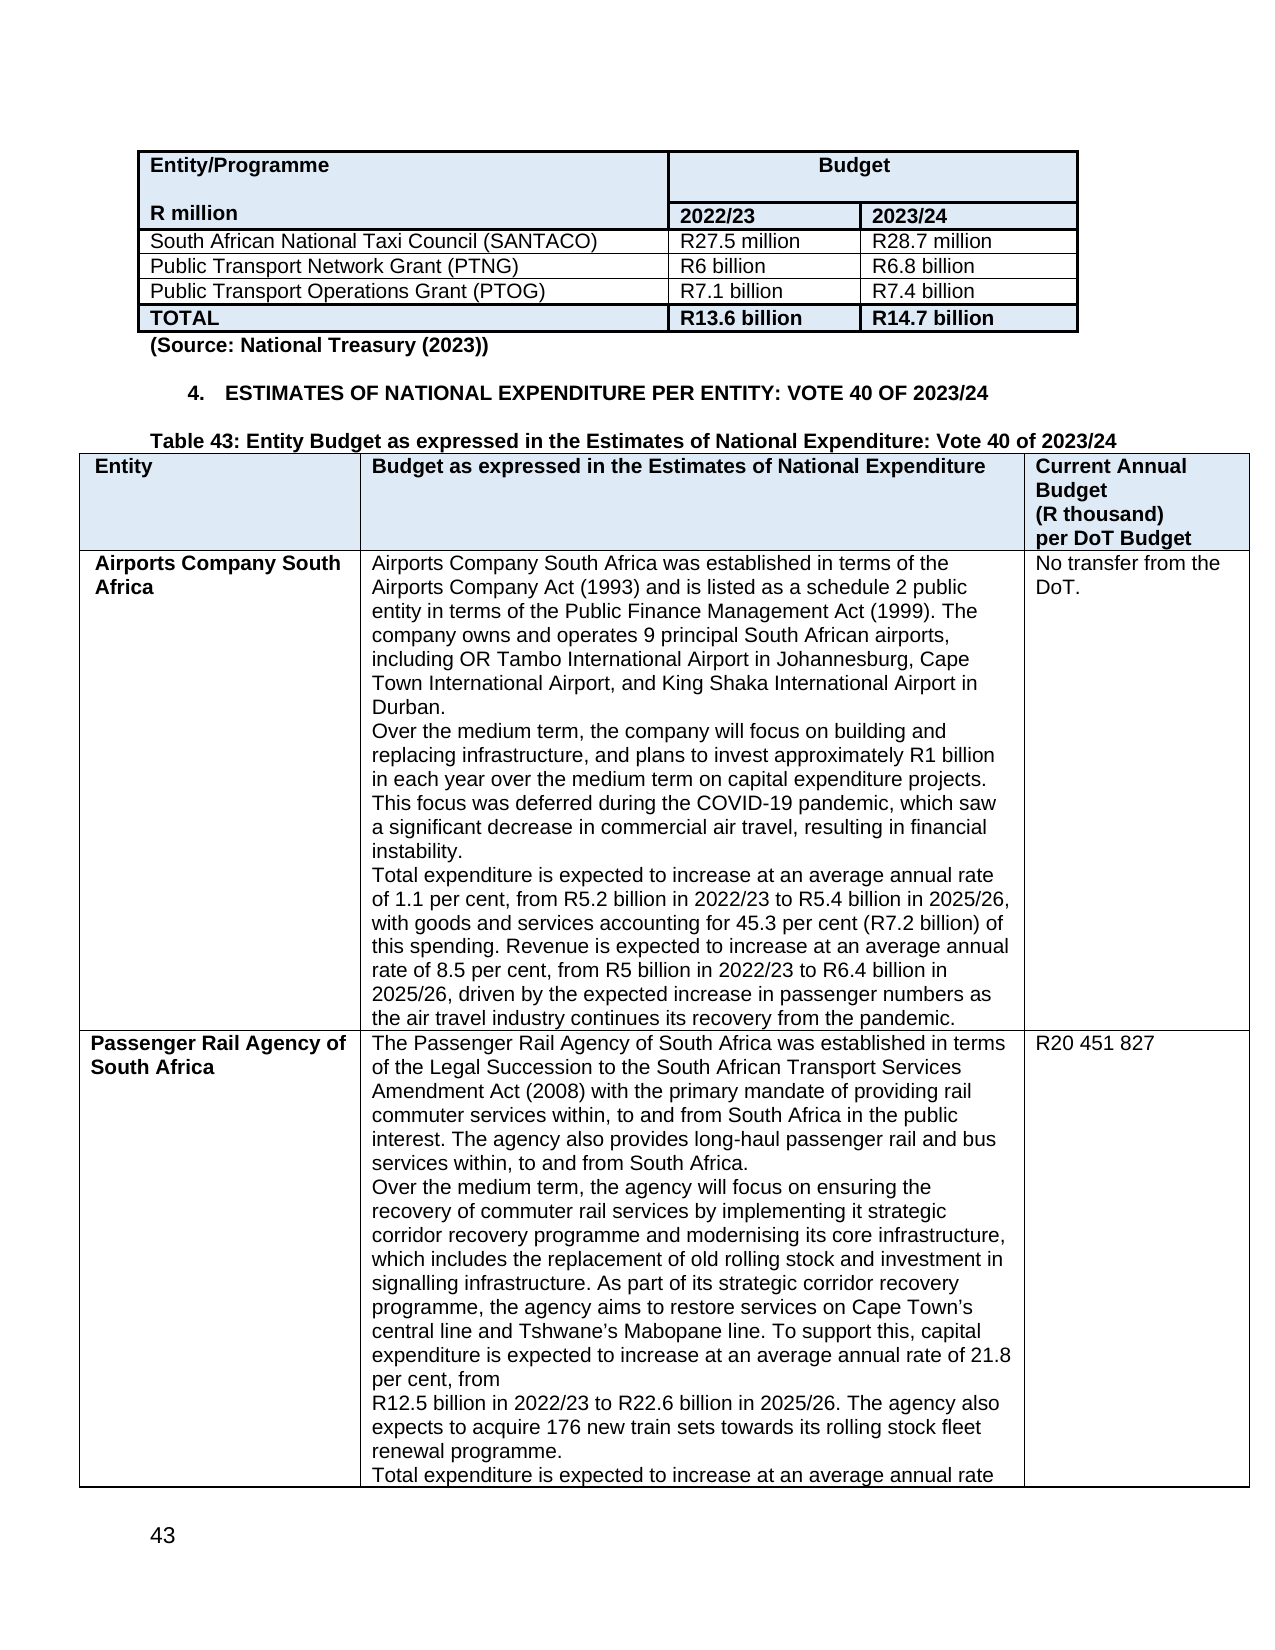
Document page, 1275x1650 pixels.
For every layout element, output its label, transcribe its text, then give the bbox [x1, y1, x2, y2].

table_cell Public Transport Operations Grant (PTOG) [140, 279, 668, 303]
table_header Current Annual Budget (R thousand) per DoT Budget [1025, 454, 1249, 550]
table_cell R7.1 billion [669, 279, 860, 303]
table_cell TOTAL [140, 306, 667, 330]
table_header Budget as expressed in the Estimates of National Expenditure [361, 454, 1024, 550]
table_cell R7.4 billion [861, 279, 1076, 303]
table_cell R20 451 827 [1025, 1031, 1249, 1486]
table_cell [361, 1031, 1024, 1486]
table_cell 2023/24 [862, 204, 1076, 228]
table_header Entity [80, 454, 360, 550]
table_cell R6.8 billion [861, 254, 1076, 278]
table_cell R13.6 billion [670, 306, 859, 330]
table_cell R28.7 million [861, 231, 1076, 253]
text Table 43: Entity Budget as expressed in the Estimates of National Expenditure: Vote 40 of 2023/24 [150, 429, 1125, 453]
table_cell No transfer from the DoT. [1025, 551, 1249, 1030]
list ESTIMATES OF NATIONAL EXPENDITURE PER ENTITY: VOTE 40 OF 2023/24 [187, 381, 1125, 405]
table_header Budget [670, 153, 1076, 201]
table_cell Public Transport Network Grant (PTNG) [140, 254, 668, 278]
table_cell 2022/23 [670, 204, 859, 228]
table_cell R14.7 billion [862, 306, 1076, 330]
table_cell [80, 1031, 360, 1486]
table_cell Airports Company South Africa was established in terms of the Airports Company Act (1993) and is listed as a schedule 2 public entity in terms of the Public Finance Management Act (1999). The company owns and operates 9 principal South African airports, including OR Tambo International Airport in Johannesburg, Cape Town International Airport, and King Shaka International Airport in Durban. Over the medium term, the company will focus on building and replacing infrastructure, and plans to invest approximately R1 billion in each year over the medium term on capital expenditure projects. This focus was deferred during the COVID‐19 pandemic, which saw a significant decrease in commercial air travel, resulting in financial instability. Total expenditure is expected to increase at an average annual rate of 1.1 per cent, from R5.2 billion in 2022/23 to R5.4 billion in 2025/26, with goods and services accounting for 45.3 per cent (R7.2 billion) of this spending. Revenue is expected to increase at an average annual rate of 8.5 per cent, from R5 billion in 2022/23 to R6.4 billion in 2025/26, driven by the expected increase in passenger numbers as the air travel industry continues its recovery from the pandemic. [361, 551, 1024, 1030]
table_cell R27.5 million [669, 231, 860, 253]
table_header Entity/Programme R million [140, 153, 667, 228]
table_cell South African National Taxi Council (SANTACO) [140, 231, 668, 253]
table_cell Airports Company South Africa [80, 551, 360, 1030]
table_cell R6 billion [669, 254, 860, 278]
text (Source: National Treasury (2023)) [150, 333, 1125, 357]
